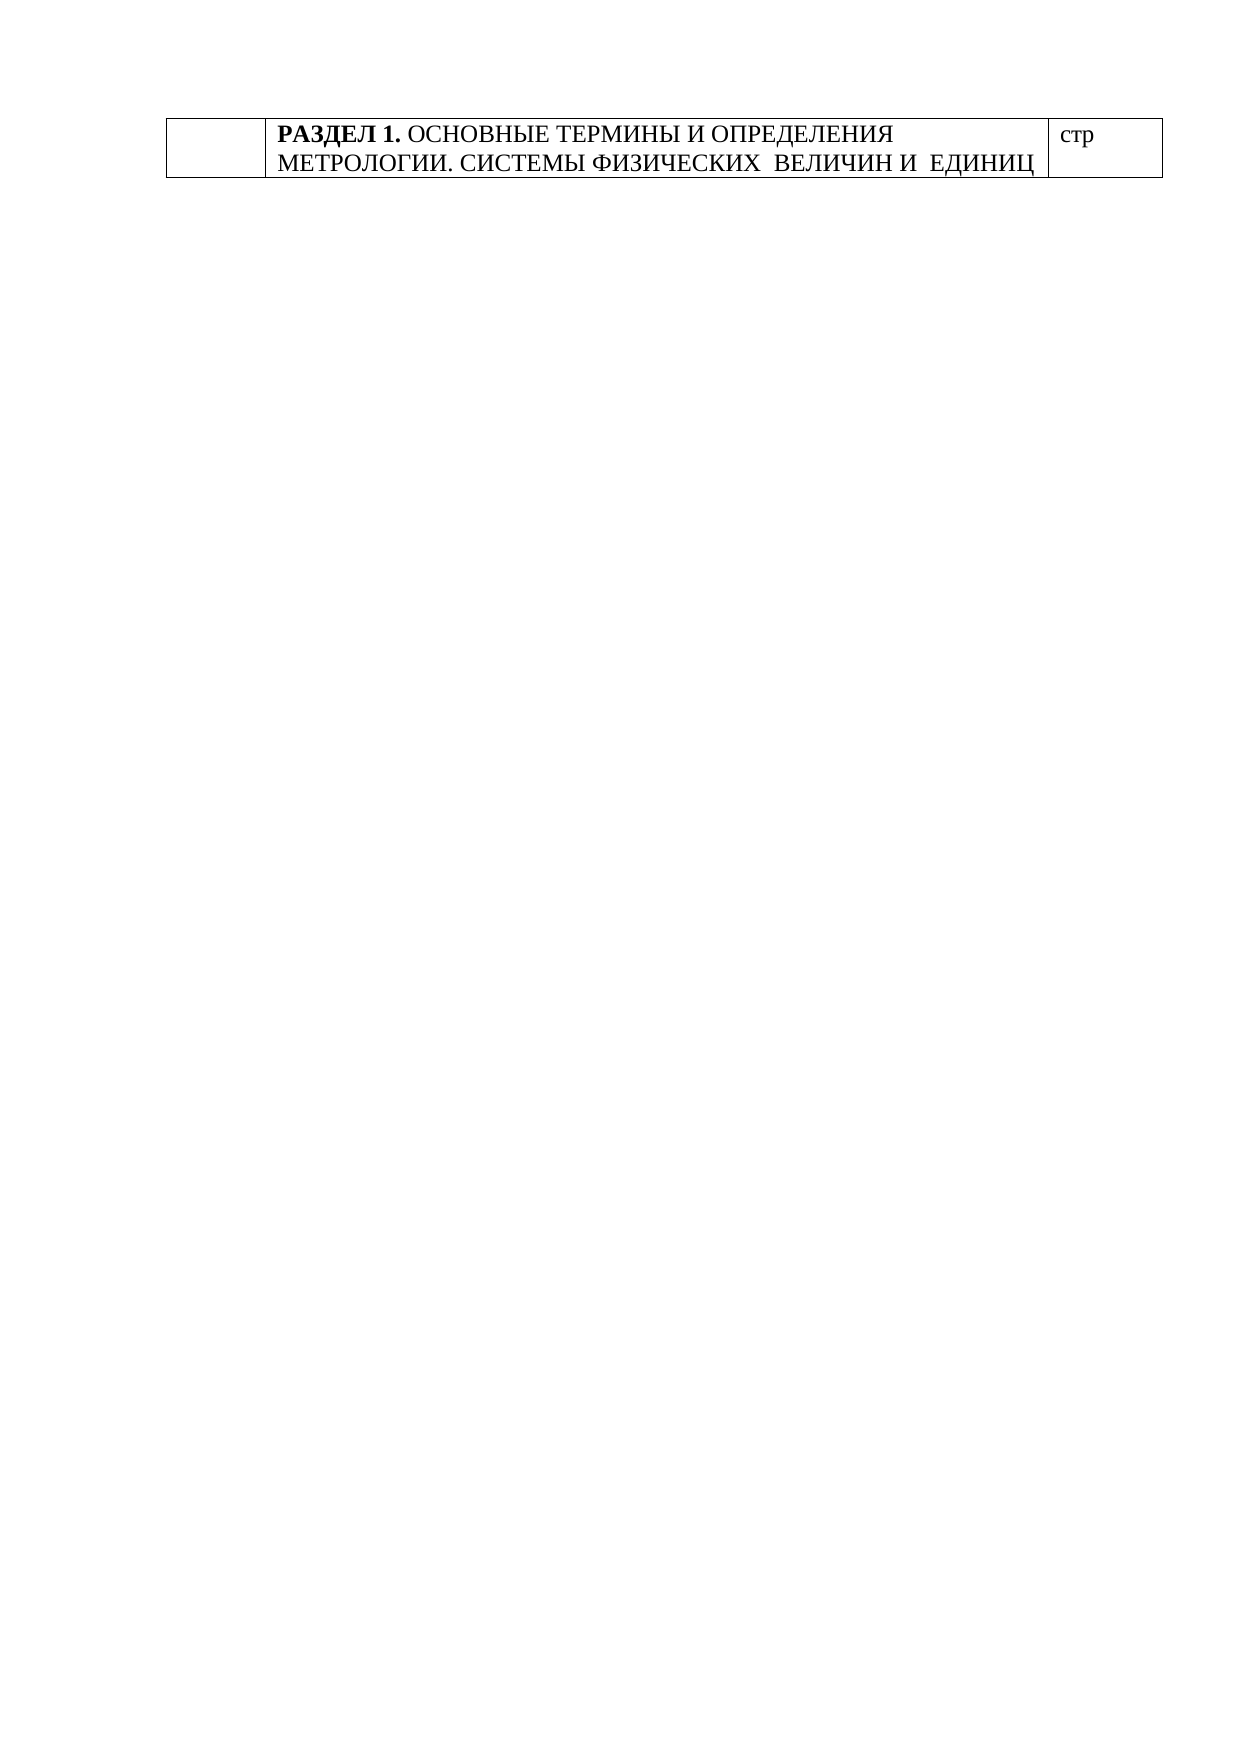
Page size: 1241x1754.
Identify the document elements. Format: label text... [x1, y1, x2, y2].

table_header стр [1049, 119, 1162, 177]
table_header РАЗДЕЛ 1. ОСНОВНЫЕ ТЕРМИНЫ И ОПРЕДЕЛЕНИЯ МЕТРОЛОГИИ. СИСТЕМЫ ФИЗИЧЕСКИХ ВЕЛИЧИН И ЕДИНИЦ [266, 119, 1048, 177]
table_header [167, 119, 265, 177]
